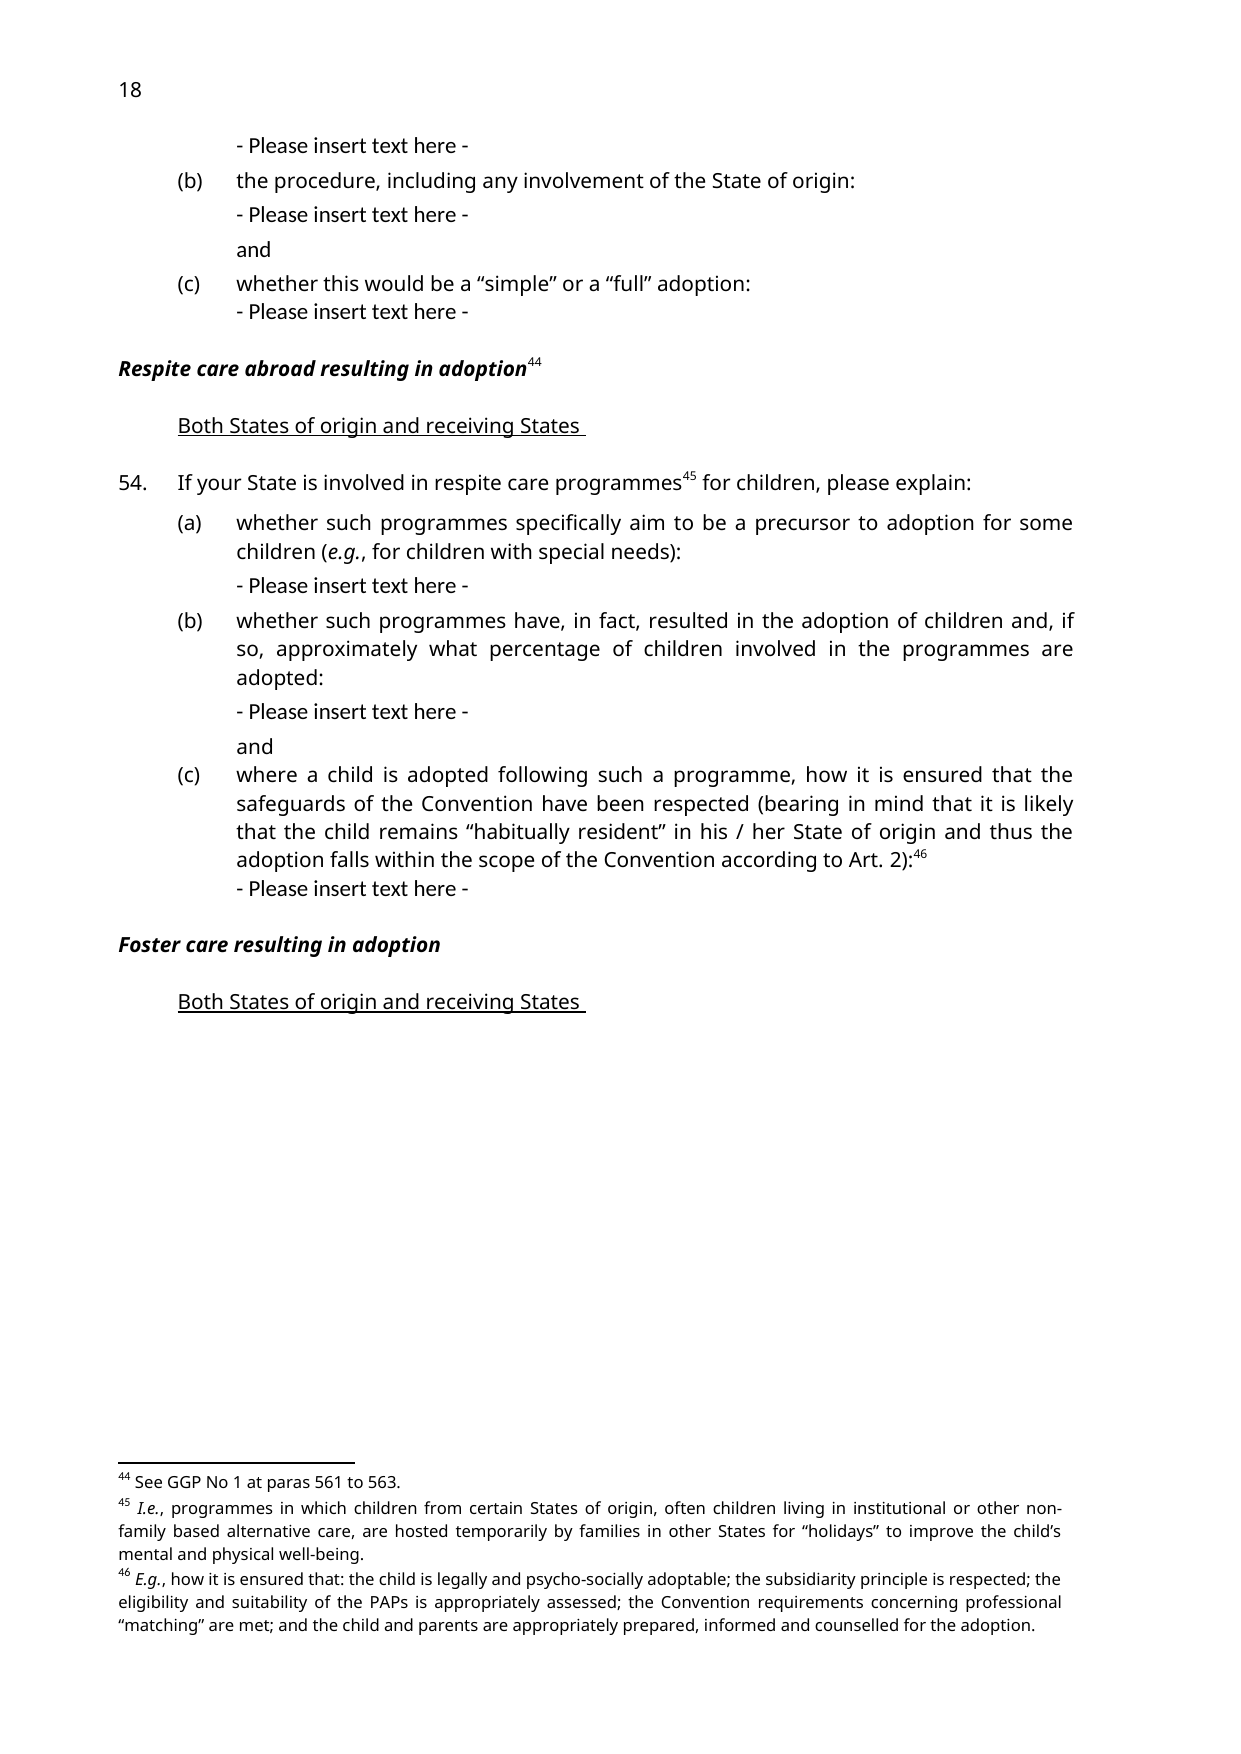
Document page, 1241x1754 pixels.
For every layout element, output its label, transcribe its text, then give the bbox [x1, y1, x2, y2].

table_cell - Please insert text here - [118, 698, 1075, 732]
table_cell the procedure, including any involvement of the State of origin: [118, 166, 1075, 200]
text Both States of origin and receiving States [118, 411, 1063, 439]
table_header If your State is involved in respite care programmes for children, please explain: [118, 468, 1075, 508]
table_cell whether this would be a “simple” or a “full” adoption: [118, 269, 1075, 297]
table_cell - Please insert text here - [118, 572, 1075, 606]
table_cell whether such programmes specifically aim to be a precursor to adoption for some children (e.g., for children with special needs): [118, 509, 1075, 572]
table_cell and where a child is adopted following such a programme, how it is ensured that the safeguards of the Convention have been respected (bearing in mind that it is likely that the child remains “habitually resident” in his / her State of origin and thus the adoption falls within the scope of the Convention according to Art. 2): [118, 732, 1075, 874]
table_cell - Please insert text here - [118, 298, 1075, 325]
table_cell - Please insert text here - [118, 874, 1075, 902]
text Both States of origin and receiving States [118, 987, 1063, 1016]
table_cell - Please insert text here - [118, 200, 1075, 235]
text Respite care abroad resulting in adoption [118, 354, 1063, 382]
table_cell and [118, 235, 1075, 269]
text Foster care resulting in adoption [118, 930, 1063, 959]
table_cell - Please insert text here - [118, 131, 1075, 166]
table_cell whether such programmes have, in fact, resulted in the adoption of children and, if so, approximately what percentage of children involved in the programmes are adopted: [118, 606, 1075, 697]
